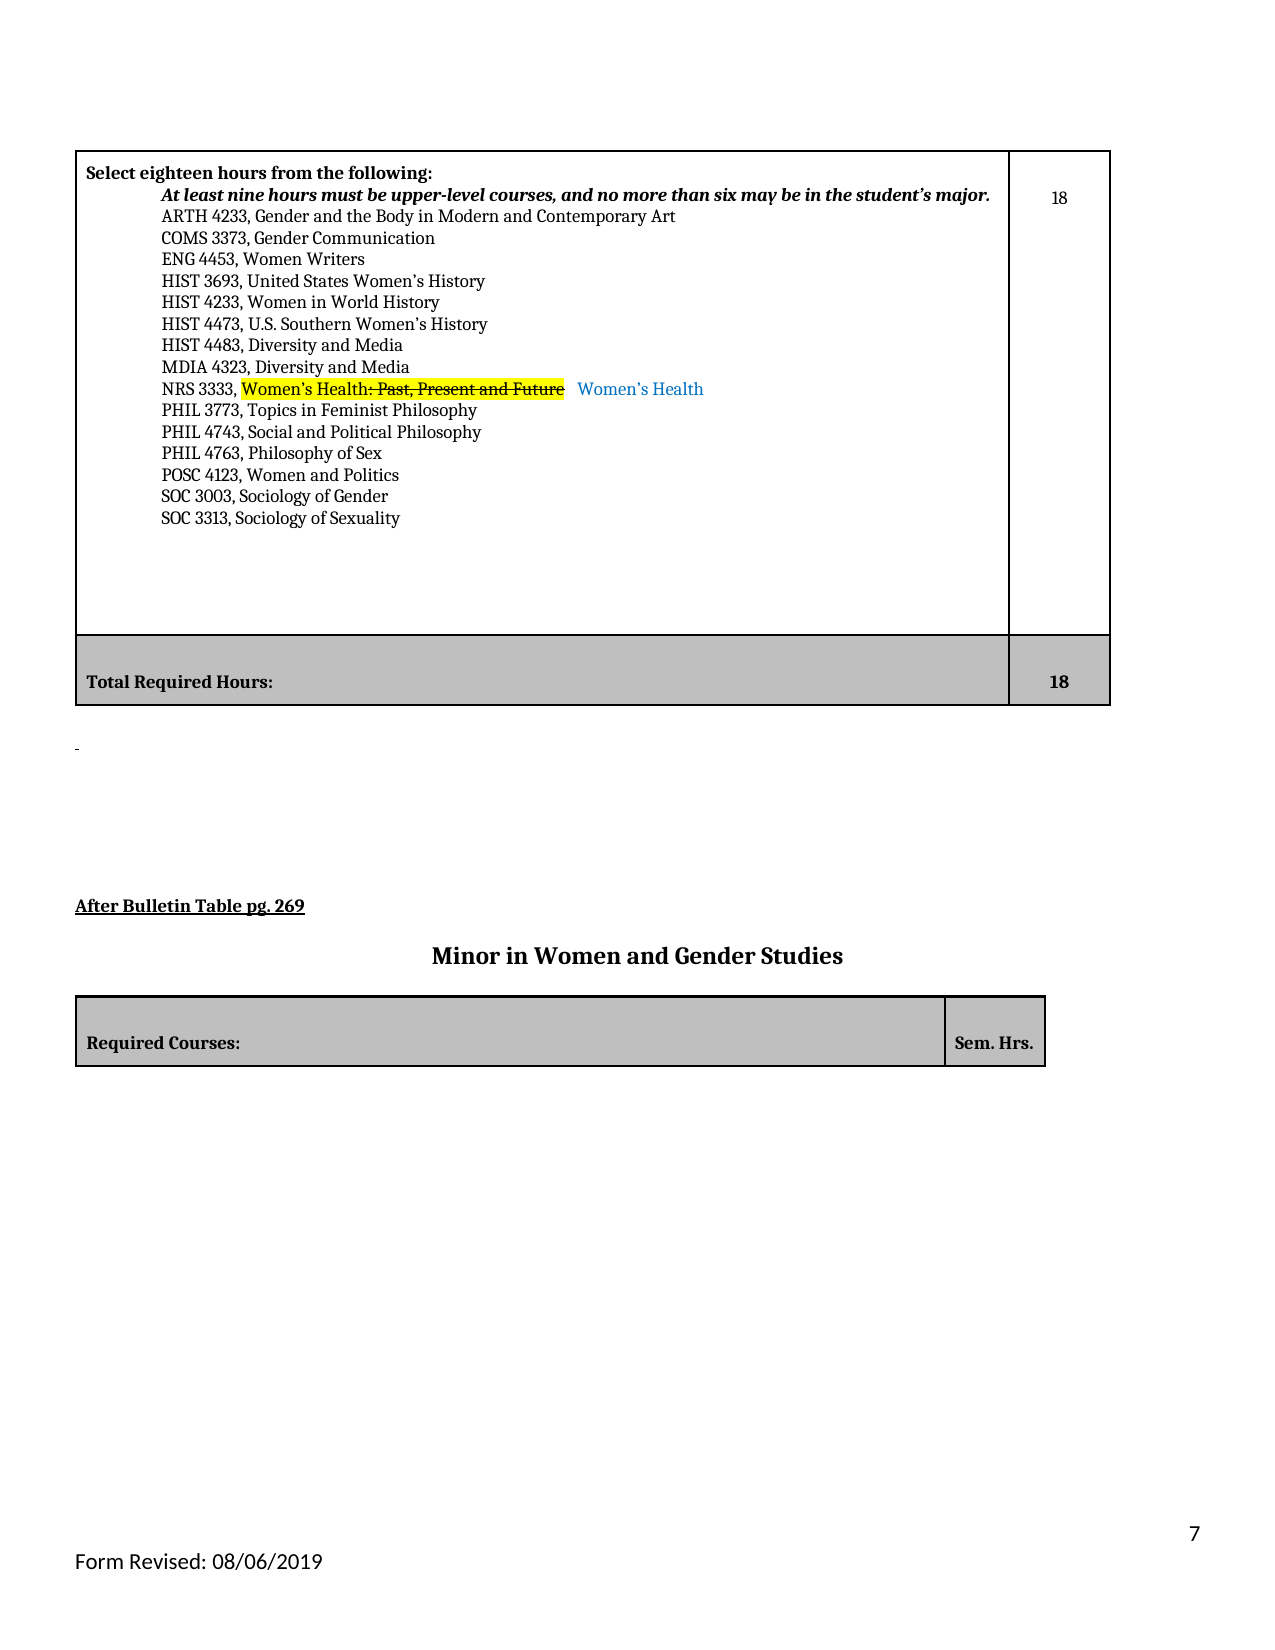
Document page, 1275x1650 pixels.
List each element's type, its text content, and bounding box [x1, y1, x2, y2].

table_cell Total Required Hours: [77, 636, 1008, 704]
table_cell 18 [1010, 152, 1109, 634]
table_cell 18 [1010, 636, 1109, 704]
table_header Sem. Hrs. [946, 998, 1044, 1065]
table_cell Select eighteen hours from the following: At least nine hours must be upper-level courses, and no more than six may be in the student’s major. ARTH 4233, Gender and the Body in Modern and Contemporary Art COMS 3373, Gender Communication ENG 4453, Women Writers HIST 3693, United States Women’s History HIST 4233, Women in World History HIST 4473, U.S. Southern Women’s History HIST 4483, Diversity and Media MDIA 4323, Diversity and Media NRS 3333, Women’s Health: Past, Present and Future Women’s Health PHIL 3773, Topics in Feminist Philosophy PHIL 4743, Social and Political Philosophy PHIL 4763, Philosophy of Sex POSC 4123, Women and Politics SOC 3003, Sociology of Gender SOC 3313, Sociology of Sexuality [77, 152, 1008, 634]
text After Bulletin Table pg. 269 [75, 895, 1200, 917]
text Minor in Women and Gender Studies [75, 942, 1200, 970]
table_header Required Courses: [77, 998, 944, 1065]
